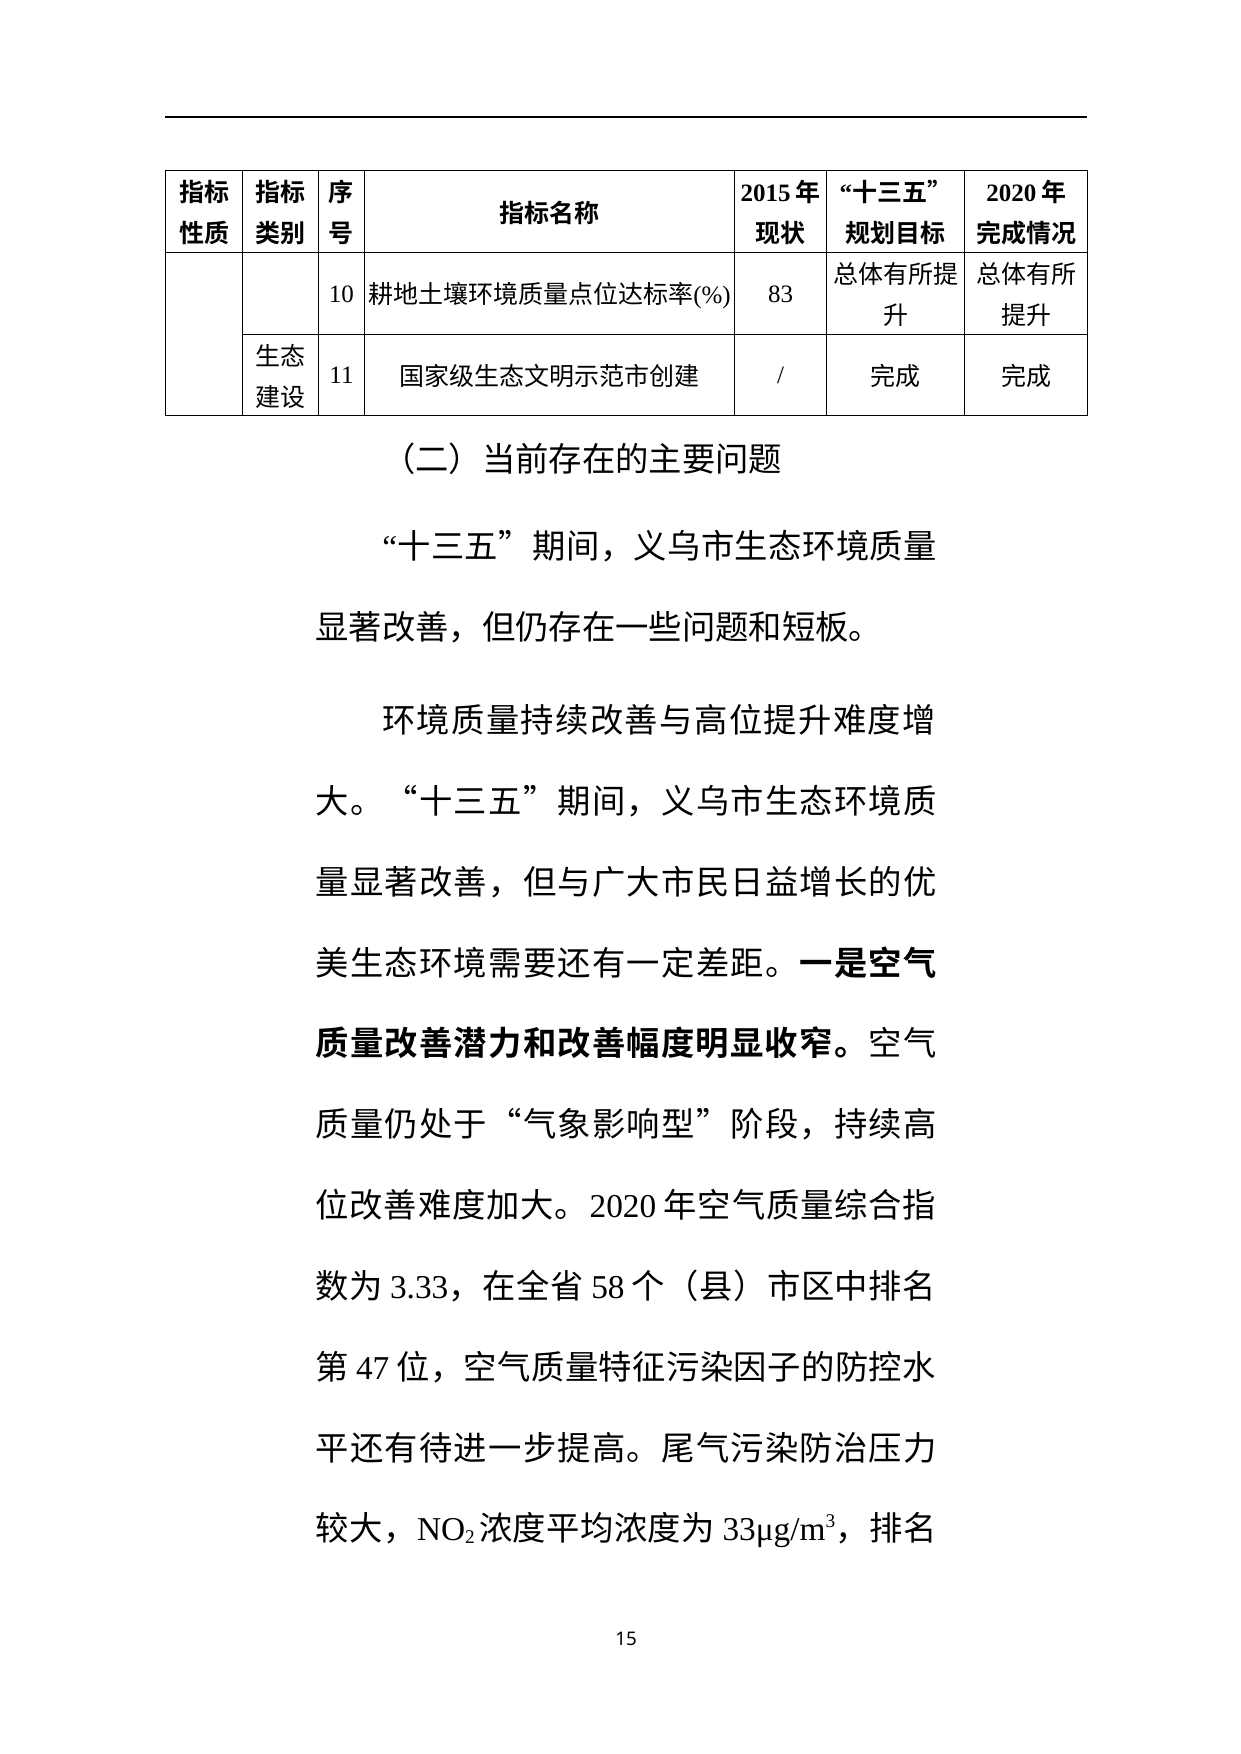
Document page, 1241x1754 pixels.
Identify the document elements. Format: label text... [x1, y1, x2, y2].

table_cell 完成 [827, 335, 964, 415]
table_header 指标 类别 [243, 171, 318, 252]
table_cell 完成 [965, 335, 1087, 415]
table_cell 83 [735, 253, 826, 333]
subtitle （二）当前存在的主要问题 [315, 416, 937, 497]
table_header 序号 [319, 171, 364, 252]
table_header 指标 性质 [166, 171, 242, 252]
text “十三五”期间，义乌市生态环境质量显著改善，但仍存在一些问题和短板。 [315, 503, 937, 665]
table_header 2015年现状 [735, 171, 826, 252]
table_header 2020年 完成情况 [965, 171, 1087, 252]
table_cell 生态 建设 [243, 335, 318, 415]
table_cell 11 [319, 335, 364, 415]
table_header 指标名称 [365, 171, 734, 252]
table_cell 总体有所提升 [827, 253, 964, 333]
table_cell 总体有所提升 [965, 253, 1087, 333]
table_cell 国家级生态文明示范市创建 [365, 335, 734, 415]
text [315, 678, 937, 1567]
table_header “十三五”规划目标 [827, 171, 964, 252]
table_cell / [735, 335, 826, 415]
table_cell 10 [319, 253, 364, 333]
table_cell 耕地土壤环境质量点位达标率(%) [365, 253, 734, 333]
